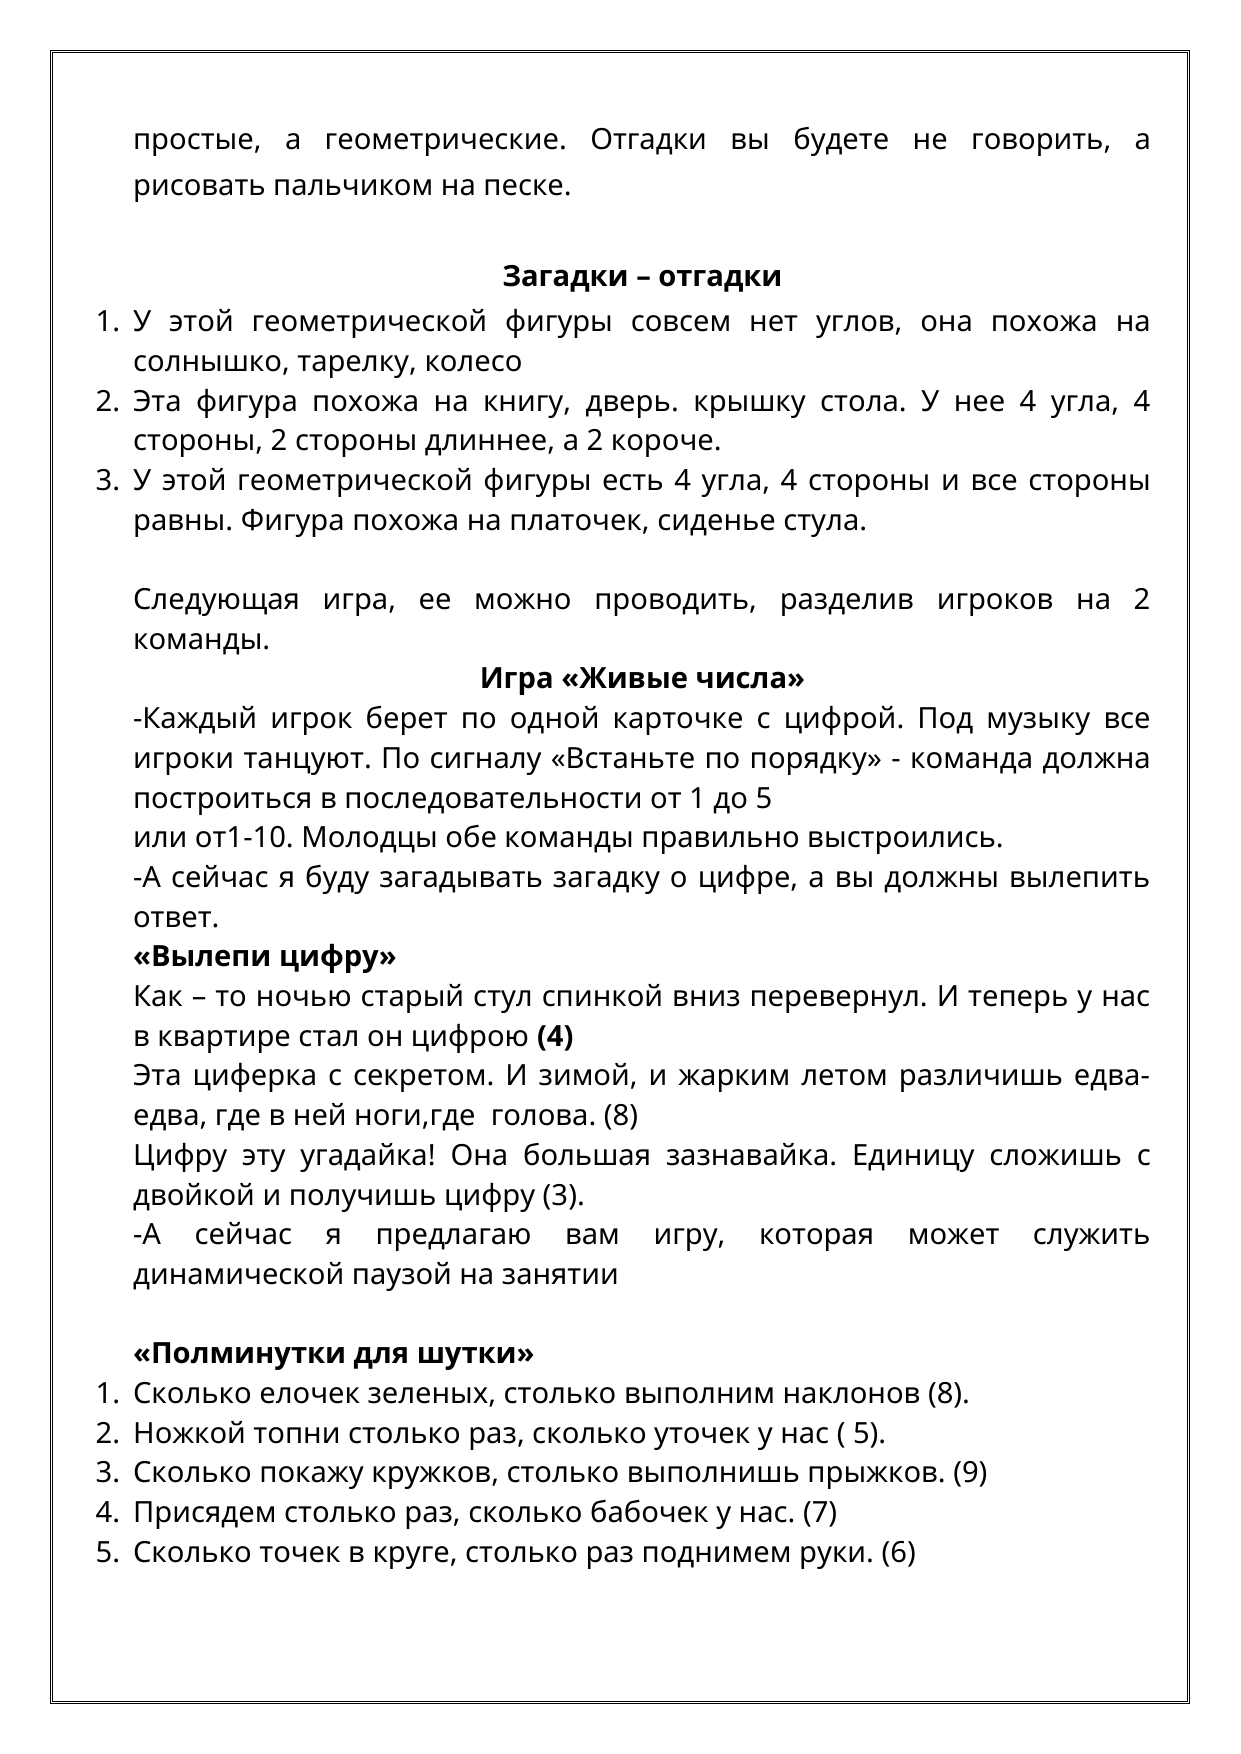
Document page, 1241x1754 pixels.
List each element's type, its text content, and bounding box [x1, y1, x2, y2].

text Эта циферка с секретом. И зимой, и жарким летом различишь едва-едва, где в ней ноги,где голова. (8) [133, 1055, 1152, 1134]
list Сколько покажу кружков, столько выполнишь прыжков. (9) [95, 1452, 1152, 1491]
text Цифру эту угадайка! Она большая зазнавайка. Единицу сложишь с двойкой и получишь цифру (3). [133, 1134, 1152, 1213]
list Сколько елочек зеленых, столько выполним наклонов (8). [95, 1372, 1152, 1412]
list Сколько точек в круге, столько раз поднимем руки. (6) [95, 1531, 1152, 1571]
text Следующая игра, ее можно проводить, разделив игроков на 2 команды. [133, 578, 1152, 658]
text Загадки – отгадки [133, 255, 1152, 295]
list Ножкой топни столько раз, сколько уточек у нас ( 5). [95, 1412, 1152, 1452]
list Эта фигура похожа на книгу, дверь. крышку стола. У нее 4 угла, 4 стороны, 2 стороны длиннее, а 2 короче. [95, 380, 1152, 459]
list У этой геометрической фигуры есть 4 угла, 4 стороны и все стороны равны. Фигура похожа на платочек, сиденье стула. [95, 459, 1152, 539]
text «Вылепи цифру» [133, 936, 1152, 975]
text «Полминутки для шутки» [133, 1332, 1152, 1372]
list Присядем столько раз, сколько бабочек у нас. (7) [95, 1491, 1152, 1531]
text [133, 118, 1152, 203]
text -Каждый игрок берет по одной карточке с цифрой. Под музыку все игроки танцуют. По сигналу «Встаньте по порядку» - команда должна построиться в последовательности от 1 до 5 [133, 697, 1152, 817]
list У этой геометрической фигуры совсем нет углов, она похожа на солнышко, тарелку, колесо [95, 301, 1152, 380]
text Игра «Живые числа» [133, 658, 1152, 697]
text -А сейчас я предлагаю вам игру, которая может служить динамической паузой на занятии [133, 1213, 1152, 1293]
text -А сейчас я буду загадывать загадку о цифре, а вы должны вылепить ответ. [133, 856, 1152, 936]
text или от1-10. Молодцы обе команды правильно выстроились. [133, 817, 1152, 856]
text Как – то ночью старый стул спинкой вниз перевернул. И теперь у нас в квартире стал он цифрою (4) [133, 975, 1152, 1055]
